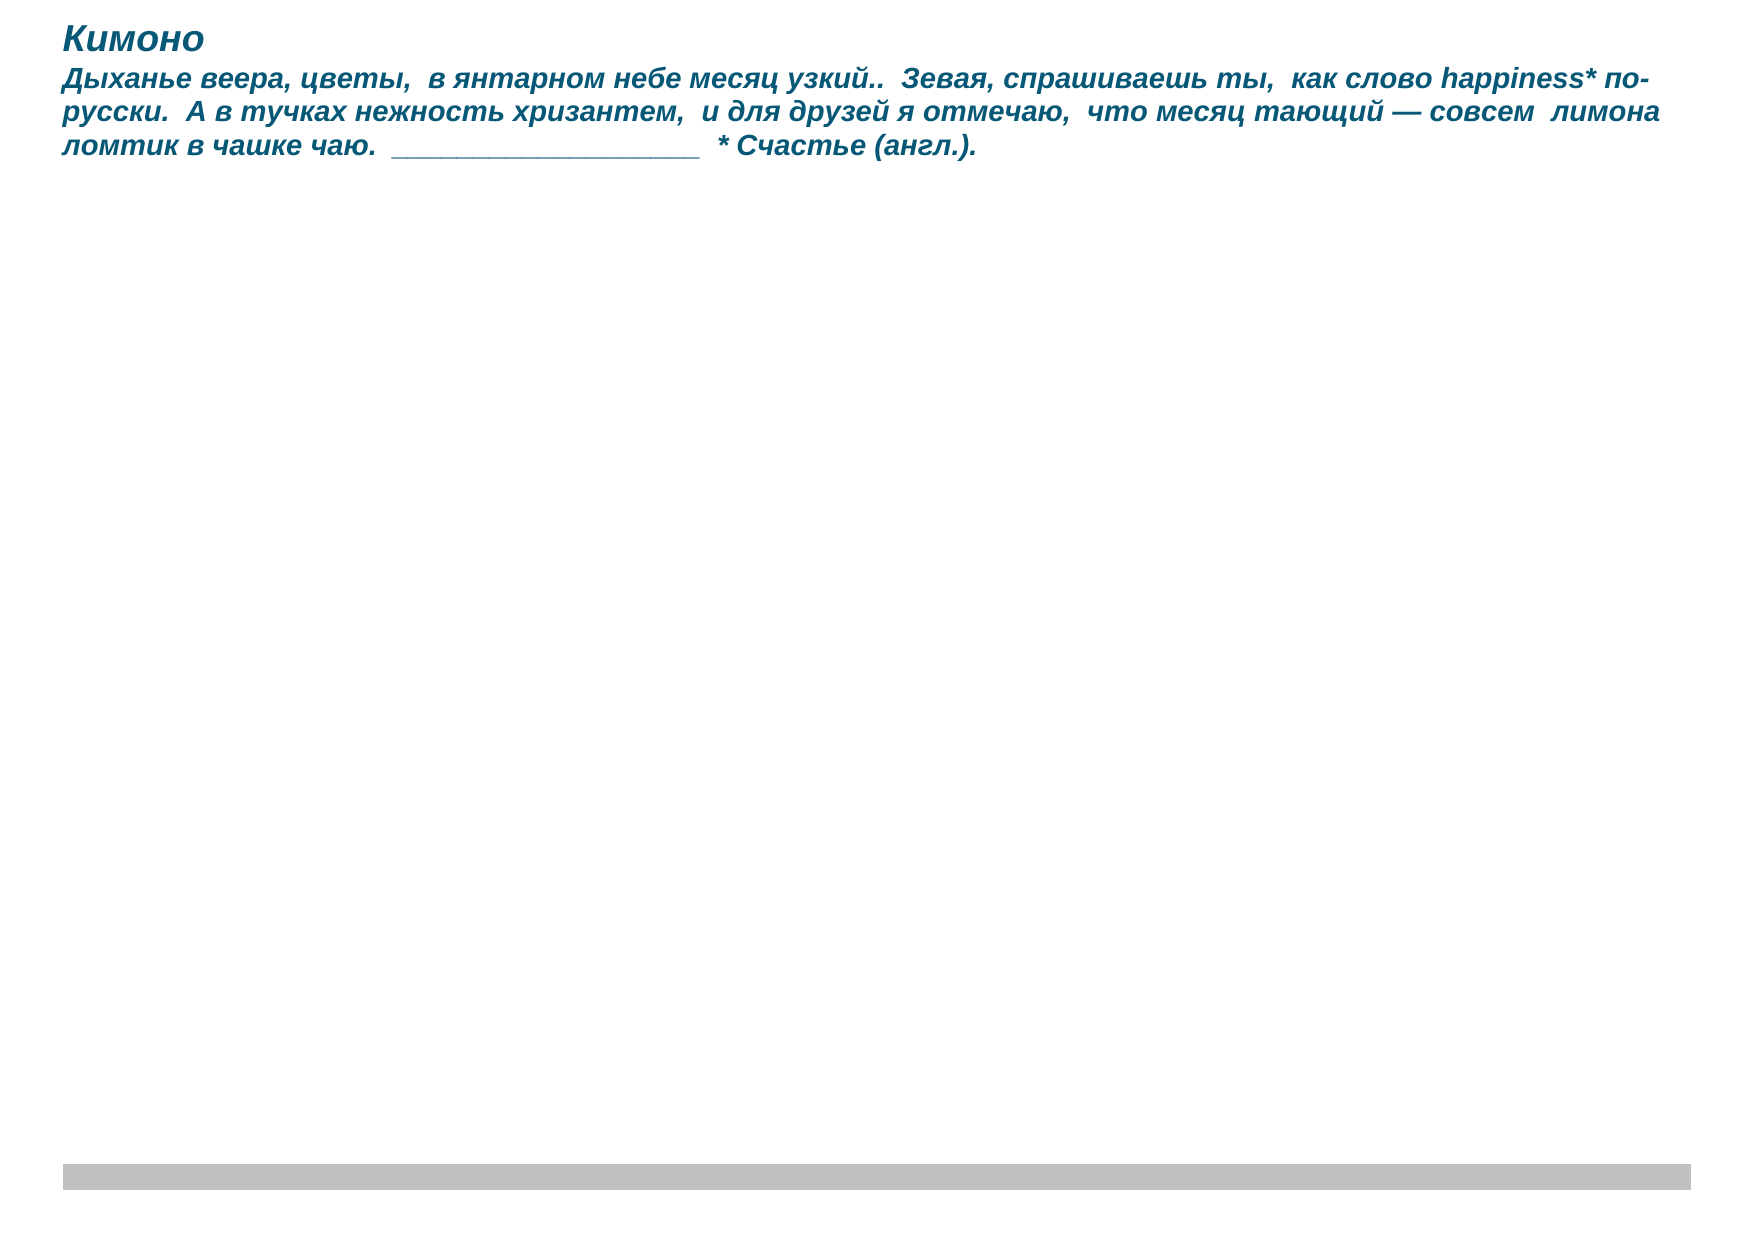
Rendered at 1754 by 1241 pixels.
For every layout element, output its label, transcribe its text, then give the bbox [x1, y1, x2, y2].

text Дыханье веера, цветы, [62, 61, 1691, 161]
subtitle Кимоно [62, 17, 1691, 60]
